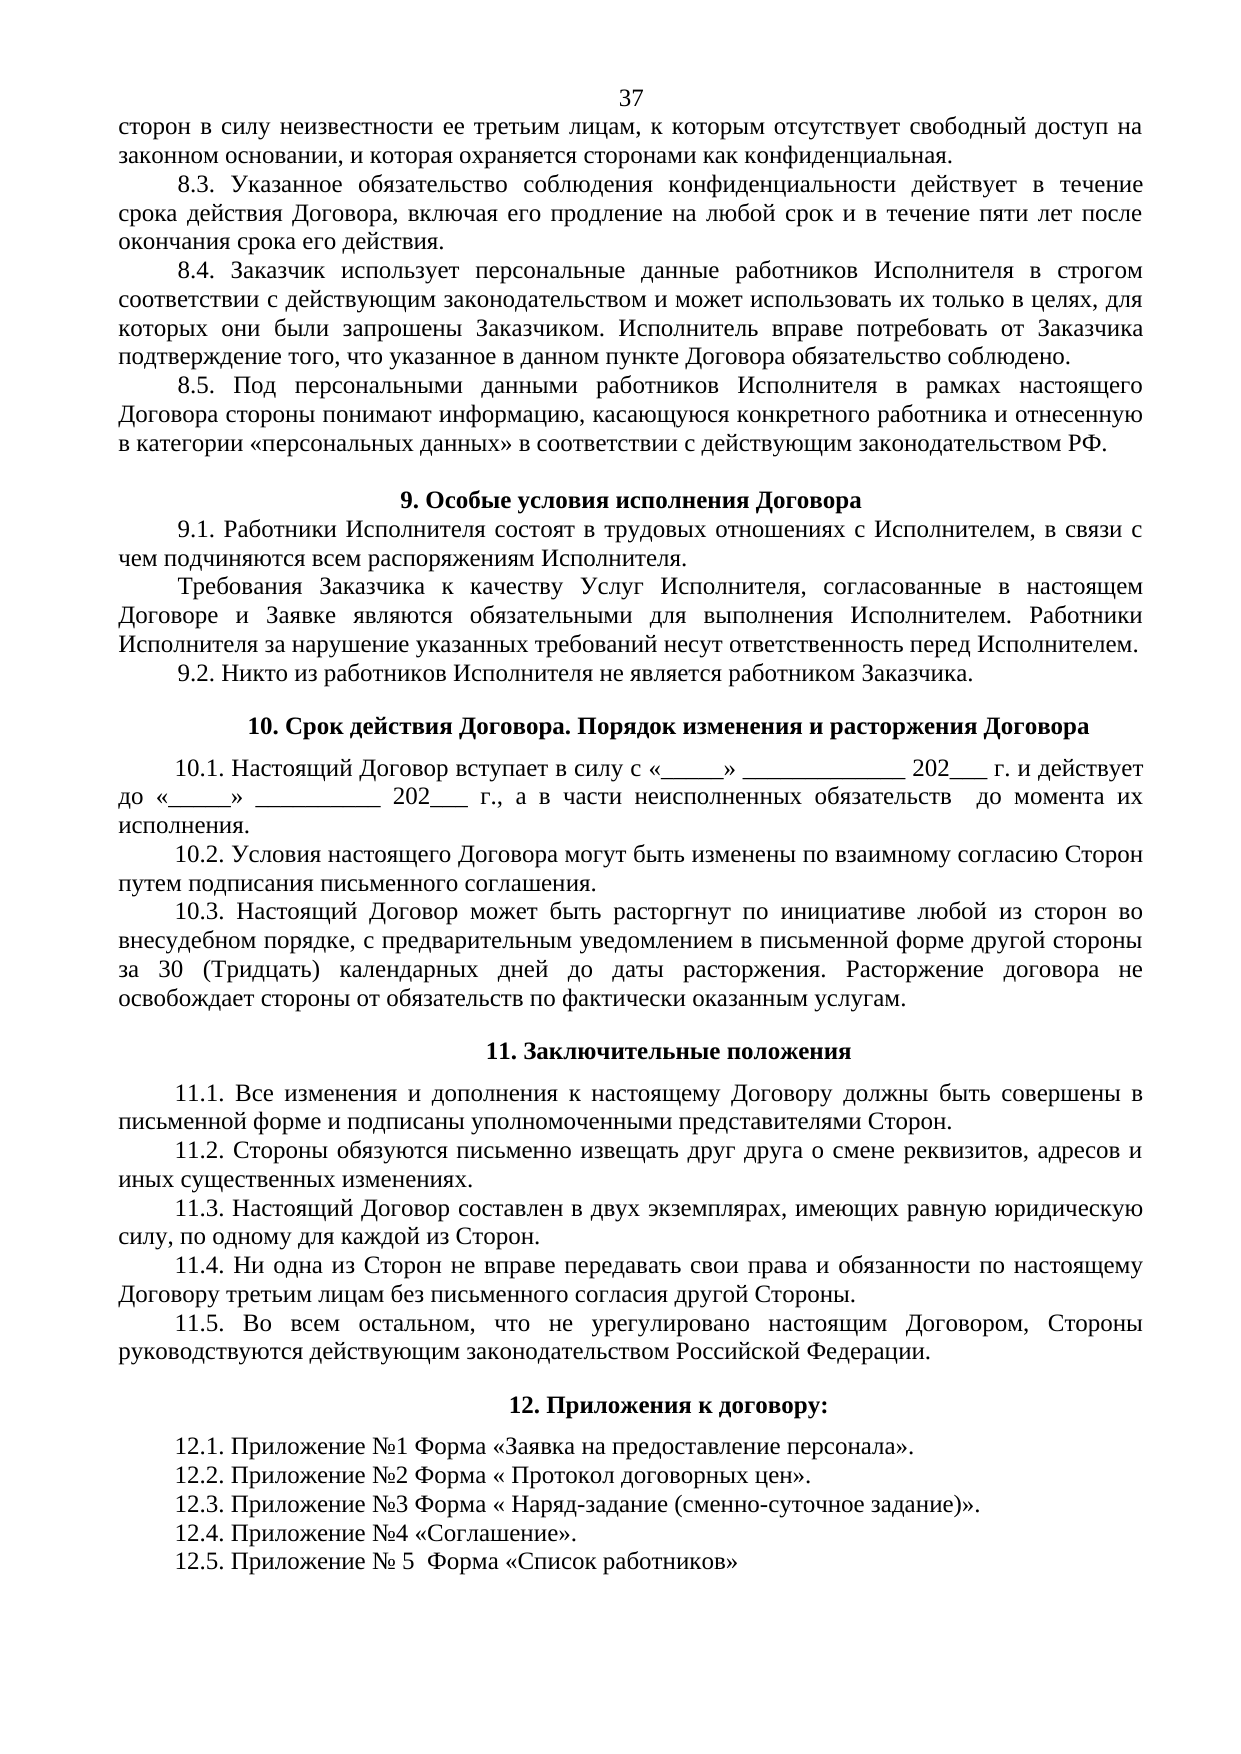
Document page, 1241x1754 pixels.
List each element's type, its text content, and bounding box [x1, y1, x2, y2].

text 11.3. Настоящий Договор составлен в двух экземплярах, имеющих равную юридическую силу, по одному для каждой из Сторон. [118, 1193, 1144, 1250]
text 12.1. Приложение №1 Форма «Заявка на предоставление персонала». [118, 1431, 1144, 1460]
text 11.5. Во всем остальном, что не урегулировано настоящим Договором, Стороны руководствуются действующим законодательством Российской Федерации. [118, 1308, 1144, 1365]
text 8.4. Заказчик использует персональные данные работников Исполнителя в строгом соответствии с действующим законодательством и может использовать их только в целях, для которых они были запрошены Заказчиком. Исполнитель вправе потребовать от Заказчика подтверждение того, что указанное в данном пункте Договора обязательство соблюдено. [118, 255, 1144, 370]
text 9.1. Работники Исполнителя состоят в трудовых отношениях с Исполнителем, в связи с чем подчиняются всем распоряжениям Исполнителя. [118, 514, 1144, 571]
text 12.2. Приложение №2 Форма « Протокол договорных цен». [118, 1460, 1144, 1489]
text 10.3. Настоящий Договор может быть расторгнут по инициативе любой из сторон во внесудебном порядке, с предварительным уведомлением в письменной форме другой стороны за 30 (Тридцать) календарных дней до даты расторжения. Расторжение договора не освобождает стороны от обязательств по фактически оказанным услугам. [118, 896, 1144, 1011]
text 9. Особые условия исполнения Договора [118, 485, 1144, 514]
text 8.5. Под персональными данными работников Исполнителя в рамках настоящего Договора стороны понимают информацию, касающуюся конкретного работника и отнесенную в категории «персональных данных» в соответствии с действующим законодательством РФ. [118, 370, 1144, 456]
text 11.1. Все изменения и дополнения к настоящему Договору должны быть совершены в письменной форме и подписаны уполномоченными представителями Сторон. [118, 1078, 1144, 1135]
text 12. Приложения к договору: [118, 1390, 1144, 1419]
text 10.2. Условия настоящего Договора могут быть изменены по взаимному согласию Сторон путем подписания письменного соглашения. [118, 839, 1144, 896]
text 11. Заключительные положения [118, 1036, 1144, 1065]
text 12.4. Приложение №4 «Соглашение». [118, 1518, 1144, 1546]
text 11.2. Стороны обязуются письменно извещать друг друга о смене реквизитов, адресов и иных существенных изменениях. [118, 1135, 1144, 1193]
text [118, 111, 1144, 169]
text 10. Срок действия Договора. Порядок изменения и расторжения Договора [118, 711, 1144, 740]
text 11.4. Ни одна из Сторон не вправе передавать свои права и обязанности по настоящему Договору третьим лицам без письменного согласия другой Стороны. [118, 1250, 1144, 1308]
text 9.2. Никто из работников Исполнителя не является работником Заказчика. [118, 658, 1144, 686]
text Требования Заказчика к качеству Услуг Исполнителя, согласованные в настоящем Договоре и Заявке являются обязательными для выполнения Исполнителем. Работники Исполнителя за нарушение указанных требований несут ответственность перед Исполнителем. [118, 571, 1144, 658]
text 8.3. Указанное обязательство соблюдения конфиденциальности действует в течение срока действия Договора, включая его продление на любой срок и в течение пяти лет после окончания срока его действия. [118, 169, 1144, 255]
text 12.3. Приложение №3 Форма « Наряд-задание (сменно-суточное задание)». [118, 1489, 1144, 1518]
text 12.5. Приложение № 5 Форма «Список работников» [118, 1546, 1144, 1575]
text 10.1. Настоящий Договор вступает в силу с «_____» _____________ 202___ г. и действует до «_____» __________ 202___ г., а в части неисполненных обязательств до момента их исполнения. [118, 753, 1144, 839]
